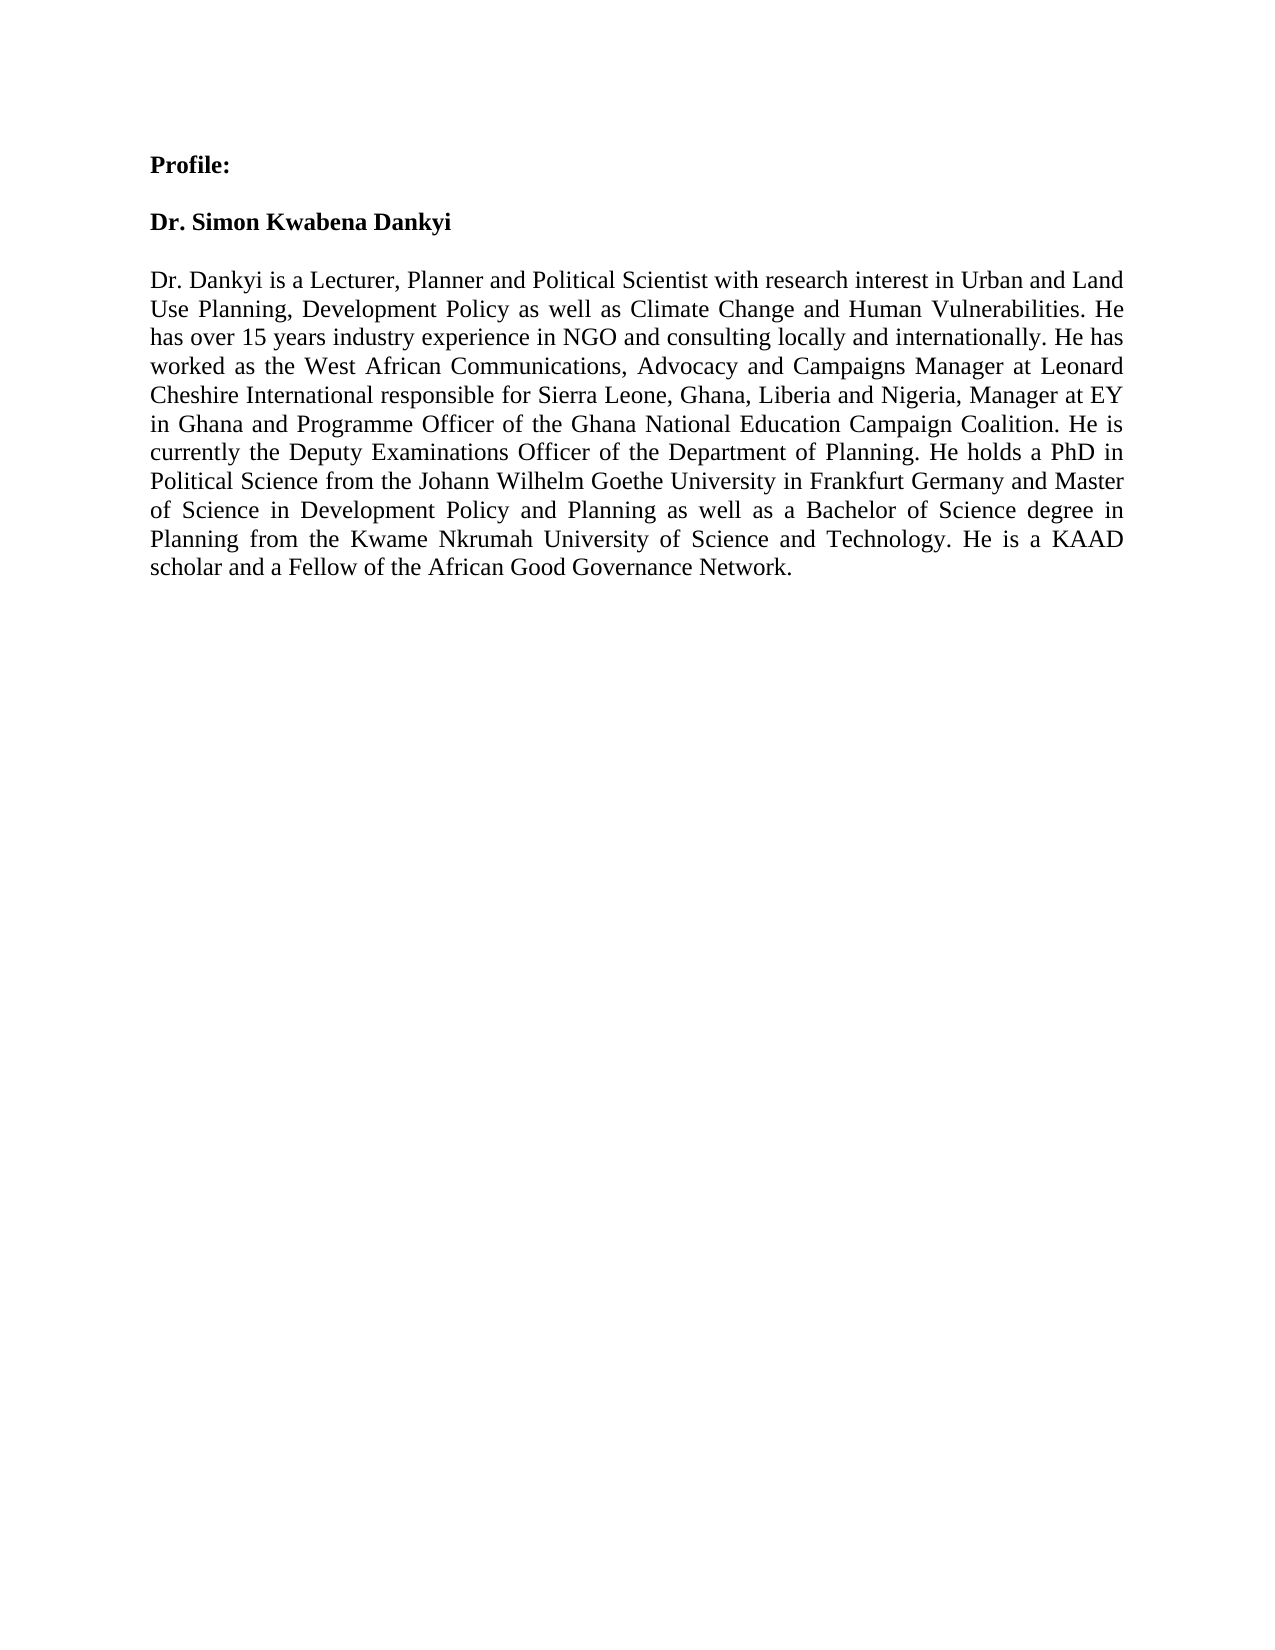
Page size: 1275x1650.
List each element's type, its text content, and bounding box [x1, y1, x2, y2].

text Dr. Simon Kwabena Dankyi [150, 207, 1125, 236]
text Profile: [150, 150, 1125, 179]
text Dr. Dankyi is a Lecturer, Planner and Political Scientist with research interest in Urban and Land Use Planning, Development Policy as well as Climate Change and Human Vulnerabilities. He has over 15 years industry experience in NGO and consulting locally and internationally. He has worked as the West African Communications, Advocacy and Campaigns Manager at Leonard Cheshire International responsible for Sierra Leone, Ghana, Liberia and Nigeria, Manager at EY in Ghana and Programme Officer of the Ghana National Education Campaign Coalition. He is currently the Deputy Examinations Officer of the Department of Planning. He holds a PhD in Political Science from the Johann Wilhelm Goethe University in Frankfurt Germany and Master of Science in Development Policy and Planning as well as a Bachelor of Science degree in Planning from the Kwame Nkrumah University of Science and Technology. He is a KAAD scholar and a Fellow of the African Good Governance Network. [150, 265, 1125, 581]
